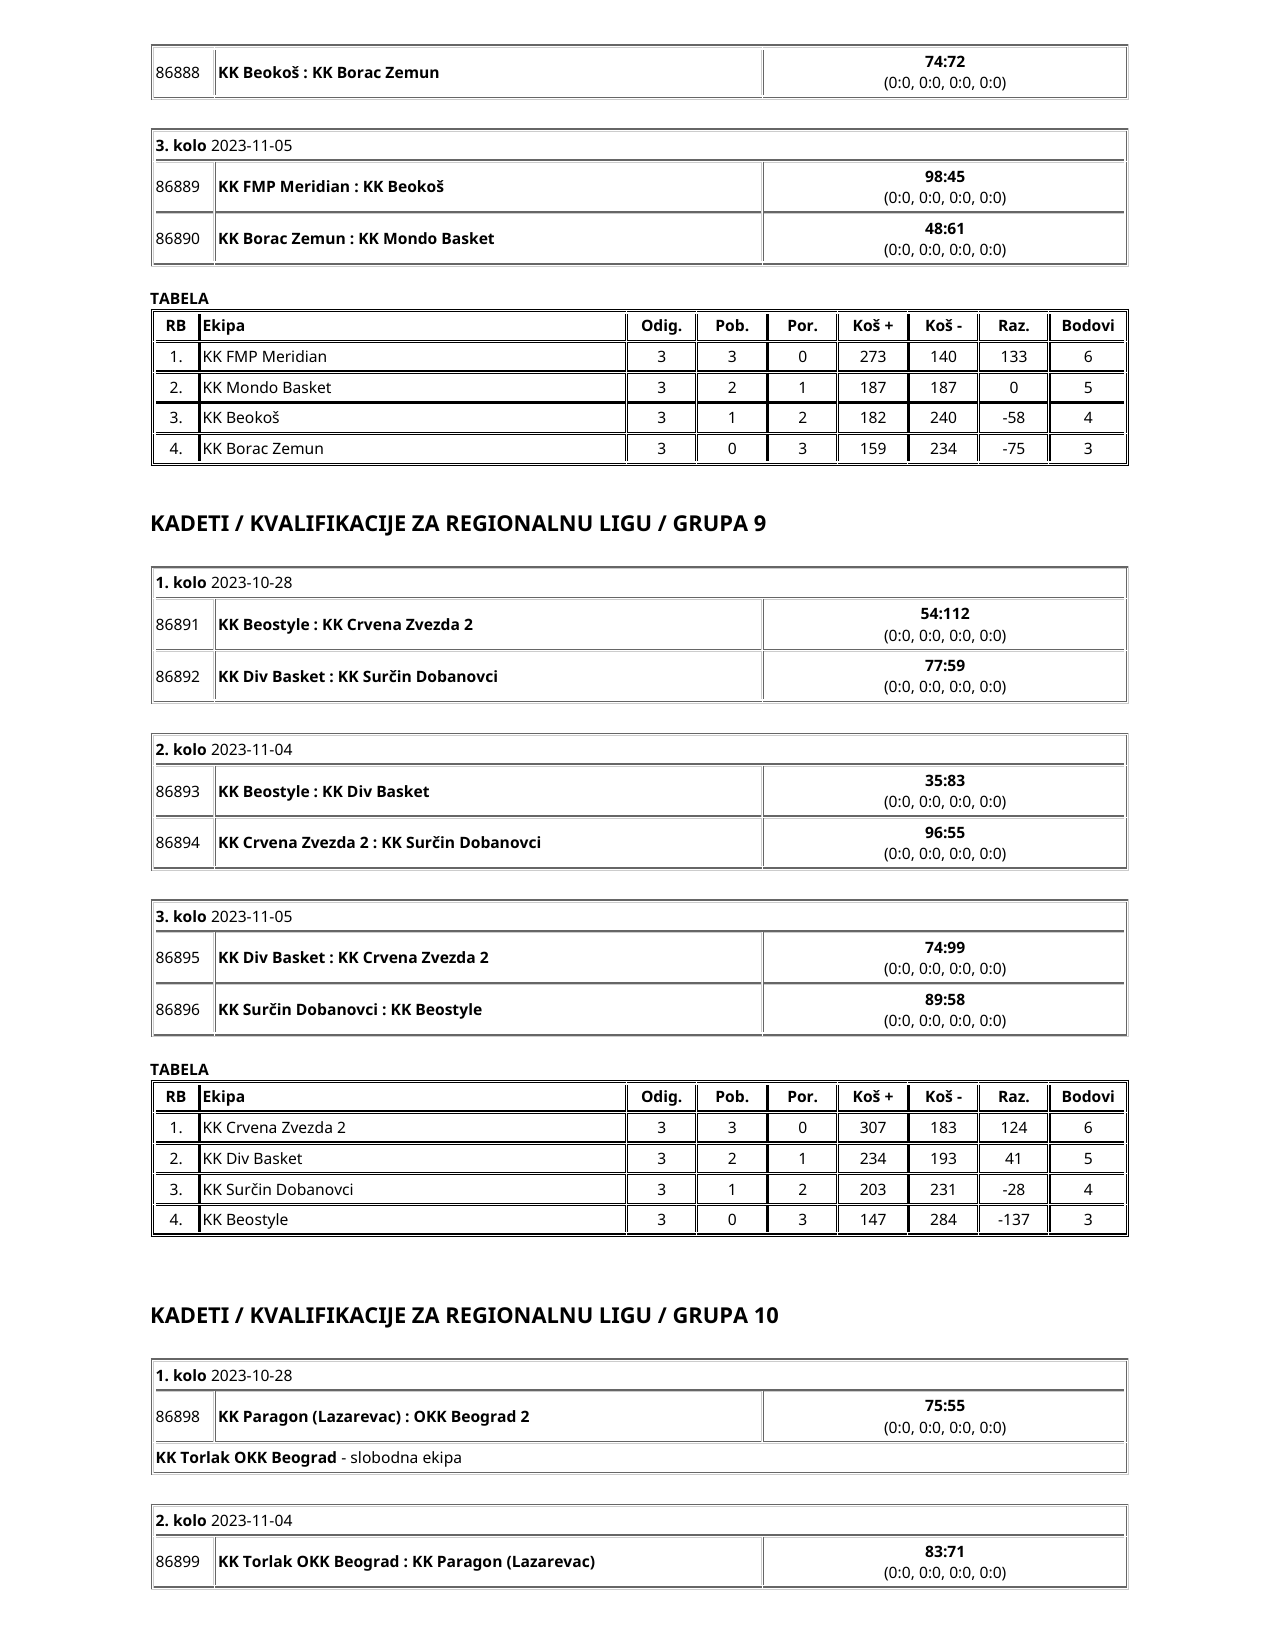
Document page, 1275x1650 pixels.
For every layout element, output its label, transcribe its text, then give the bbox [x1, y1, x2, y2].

table_cell 1. [154, 1110, 198, 1141]
table_cell KK Borac Zemun : KK Mondo Basket [215, 214, 763, 263]
table_cell 2 [769, 1175, 836, 1203]
table_cell 4. [152, 1203, 199, 1233]
table_cell 234 [839, 1145, 907, 1172]
table_cell 41 [980, 1145, 1047, 1172]
table_cell 4 [1051, 401, 1126, 432]
table_cell KK Div Basket : KK Crvena Zvezda 2 [216, 933, 761, 982]
table_cell KK Div Basket [201, 1145, 625, 1172]
table_cell 86896 [154, 982, 215, 1034]
table_cell KK Beostyle : KK Crvena Zvezda 2 [216, 600, 761, 649]
table_header Raz. [979, 1081, 1049, 1110]
table_cell 240 [910, 404, 977, 432]
table_header 2. kolo 2023-11-04 [154, 1507, 1126, 1534]
table_cell 86898 [154, 1389, 213, 1441]
table_cell 3 [767, 435, 838, 462]
table_cell 1 [769, 374, 836, 401]
table_cell 231 [910, 1175, 977, 1203]
table_cell KK Beostyle : KK Div Basket [216, 767, 761, 815]
table_header Bodovi [1049, 1083, 1126, 1110]
table_cell 3 [628, 1145, 695, 1172]
table_header Odig. [626, 1083, 697, 1110]
table_header Koš - [908, 1083, 978, 1110]
text TABELA [150, 267, 1125, 309]
table_cell 193 [910, 1145, 977, 1172]
table_cell 133 [980, 343, 1047, 370]
table_cell 3 [628, 1114, 695, 1141]
table_cell 3 [628, 404, 695, 432]
table_cell 0 [769, 343, 836, 370]
table_cell KK Borac Zemun [199, 435, 626, 462]
table_header Pob. [697, 312, 767, 339]
table_cell 86888 [154, 48, 215, 96]
table_cell 86899 [154, 1534, 215, 1586]
table_cell KK Surčin Dobanovci : KK Beostyle [215, 985, 763, 1034]
table_header Ekipa [199, 312, 626, 339]
table_cell 86889 [154, 159, 213, 211]
table_cell 182 [839, 404, 907, 432]
table_cell 1 [769, 1145, 836, 1172]
table_header 1. kolo 2023-10-28 [154, 1362, 1126, 1389]
table_cell 35:83 (0:0, 0:0, 0:0, 0:0) [764, 763, 1126, 815]
table_cell 3. [152, 1172, 199, 1203]
table_cell 273 [839, 343, 907, 370]
table_cell 284 [908, 1206, 978, 1233]
table_cell 98:45 (0:0, 0:0, 0:0, 0:0) [764, 159, 1126, 211]
table_cell 77:59 (0:0, 0:0, 0:0, 0:0) [763, 649, 1127, 701]
table_cell 187 [910, 374, 977, 401]
table_cell 2 [698, 374, 766, 401]
table_cell KK Crvena Zvezda 2 : KK Surčin Dobanovci [215, 819, 763, 867]
table_cell 203 [839, 1175, 907, 1203]
table_cell 3 [1049, 432, 1127, 462]
table_cell KK Mondo Basket [201, 374, 625, 401]
table_cell 74:72 (0:0, 0:0, 0:0, 0:0) [763, 48, 1126, 96]
table_cell 86895 [154, 930, 213, 982]
table_cell 5 [1051, 1141, 1126, 1172]
text KADETI / KVALIFIKACIJE ZA REGIONALNU LIGU / GRUPA 9 [150, 466, 1125, 566]
table_cell 159 [838, 435, 908, 462]
table_cell 0 [769, 1114, 836, 1141]
table_header Koš + [838, 310, 908, 339]
table_cell 3 [628, 343, 695, 370]
table_cell 3 [698, 1114, 766, 1141]
table_cell KK FMP Meridian : KK Beokoš [216, 163, 761, 211]
table_cell 74:99 (0:0, 0:0, 0:0, 0:0) [764, 930, 1126, 982]
table_header RB [154, 312, 199, 339]
table_cell -75 [979, 432, 1049, 462]
table_cell 83:71 (0:0, 0:0, 0:0, 0:0) [763, 1534, 1126, 1586]
table_cell 2. [154, 1141, 198, 1172]
table_cell 86893 [154, 763, 213, 815]
table_cell 4 [1049, 1172, 1127, 1203]
table_cell 0 [697, 1206, 767, 1233]
table_cell 5 [1051, 370, 1126, 401]
table_header Koš - [908, 312, 978, 339]
table_cell 48:61 (0:0, 0:0, 0:0, 0:0) [763, 211, 1126, 263]
table_cell 2. [154, 370, 198, 401]
text TABELA [150, 1037, 1125, 1080]
table_header Koš + [838, 1081, 908, 1110]
table_cell 86894 [154, 815, 215, 867]
table_cell 96:55 (0:0, 0:0, 0:0, 0:0) [763, 815, 1126, 867]
table_cell 4. [152, 432, 199, 462]
table_cell 307 [839, 1114, 907, 1141]
table_cell 3 [767, 1206, 838, 1233]
table_cell KK Surčin Dobanovci [201, 1175, 625, 1203]
table_cell -137 [979, 1203, 1049, 1233]
table_cell 0 [980, 374, 1047, 401]
table_cell KK Torlak OKK Beograd : KK Paragon (Lazarevac) [215, 1538, 763, 1586]
table_cell 234 [908, 435, 978, 462]
table_cell KK Torlak OKK Beograd - slobodna ekipa [152, 1441, 1127, 1472]
table_cell 86890 [154, 211, 215, 263]
table_header Por. [767, 1083, 838, 1110]
text KADETI / KVALIFIKACIJE ZA REGIONALNU LIGU / GRUPA 10 [150, 1237, 1125, 1358]
table_cell 124 [980, 1114, 1047, 1141]
table_cell 0 [697, 435, 767, 462]
table_cell KK Beostyle [199, 1206, 626, 1233]
table_header Odig. [626, 312, 697, 339]
table_cell 140 [910, 343, 977, 370]
table_header Raz. [979, 310, 1049, 339]
table_header 3. kolo 2023-11-05 [154, 132, 1126, 159]
table_cell 2 [769, 404, 836, 432]
table_cell 89:58 (0:0, 0:0, 0:0, 0:0) [763, 982, 1126, 1034]
table_header 1. kolo 2023-10-28 [154, 569, 1126, 597]
table_header RB [154, 1083, 199, 1110]
table_header Pob. [697, 1083, 767, 1110]
table_cell 3 [1049, 1203, 1127, 1233]
table_cell 2 [698, 1145, 766, 1172]
table_header 3. kolo 2023-11-05 [154, 903, 1126, 930]
table_cell 3. [154, 401, 198, 432]
table_cell -58 [980, 404, 1047, 432]
table_cell KK Paragon (Lazarevac) : OKK Beograd 2 [216, 1392, 761, 1441]
table_cell 3 [628, 374, 695, 401]
table_cell -28 [980, 1175, 1047, 1203]
table_cell 54:112 (0:0, 0:0, 0:0, 0:0) [763, 597, 1127, 649]
table_cell 86891 [152, 597, 215, 649]
table_cell 3 [698, 343, 766, 370]
table_header 2. kolo 2023-11-04 [154, 736, 1126, 763]
table_cell 1 [698, 404, 766, 432]
table_cell 147 [838, 1206, 908, 1233]
table_cell 6 [1051, 1110, 1126, 1141]
table_cell 187 [839, 374, 907, 401]
table_cell KK Div Basket : KK Surčin Dobanovci [215, 652, 763, 701]
table_header Ekipa [199, 1083, 626, 1110]
table_cell 1 [698, 1175, 766, 1203]
table_cell KK Beokoš [201, 404, 625, 432]
table_cell 3 [628, 1175, 695, 1203]
table_cell 86892 [152, 649, 215, 701]
table_cell 3 [626, 1206, 697, 1233]
table_cell KK Crvena Zvezda 2 [201, 1114, 625, 1141]
table_cell 6 [1051, 340, 1126, 370]
table_cell 1. [154, 340, 198, 370]
table_cell 3 [626, 435, 697, 462]
table_header Por. [767, 312, 838, 339]
table_cell 183 [910, 1114, 977, 1141]
table_cell KK FMP Meridian [201, 343, 625, 370]
table_cell KK Beokoš : KK Borac Zemun [215, 48, 763, 96]
table_header Bodovi [1049, 312, 1126, 339]
table_cell 75:55 (0:0, 0:0, 0:0, 0:0) [764, 1389, 1126, 1441]
